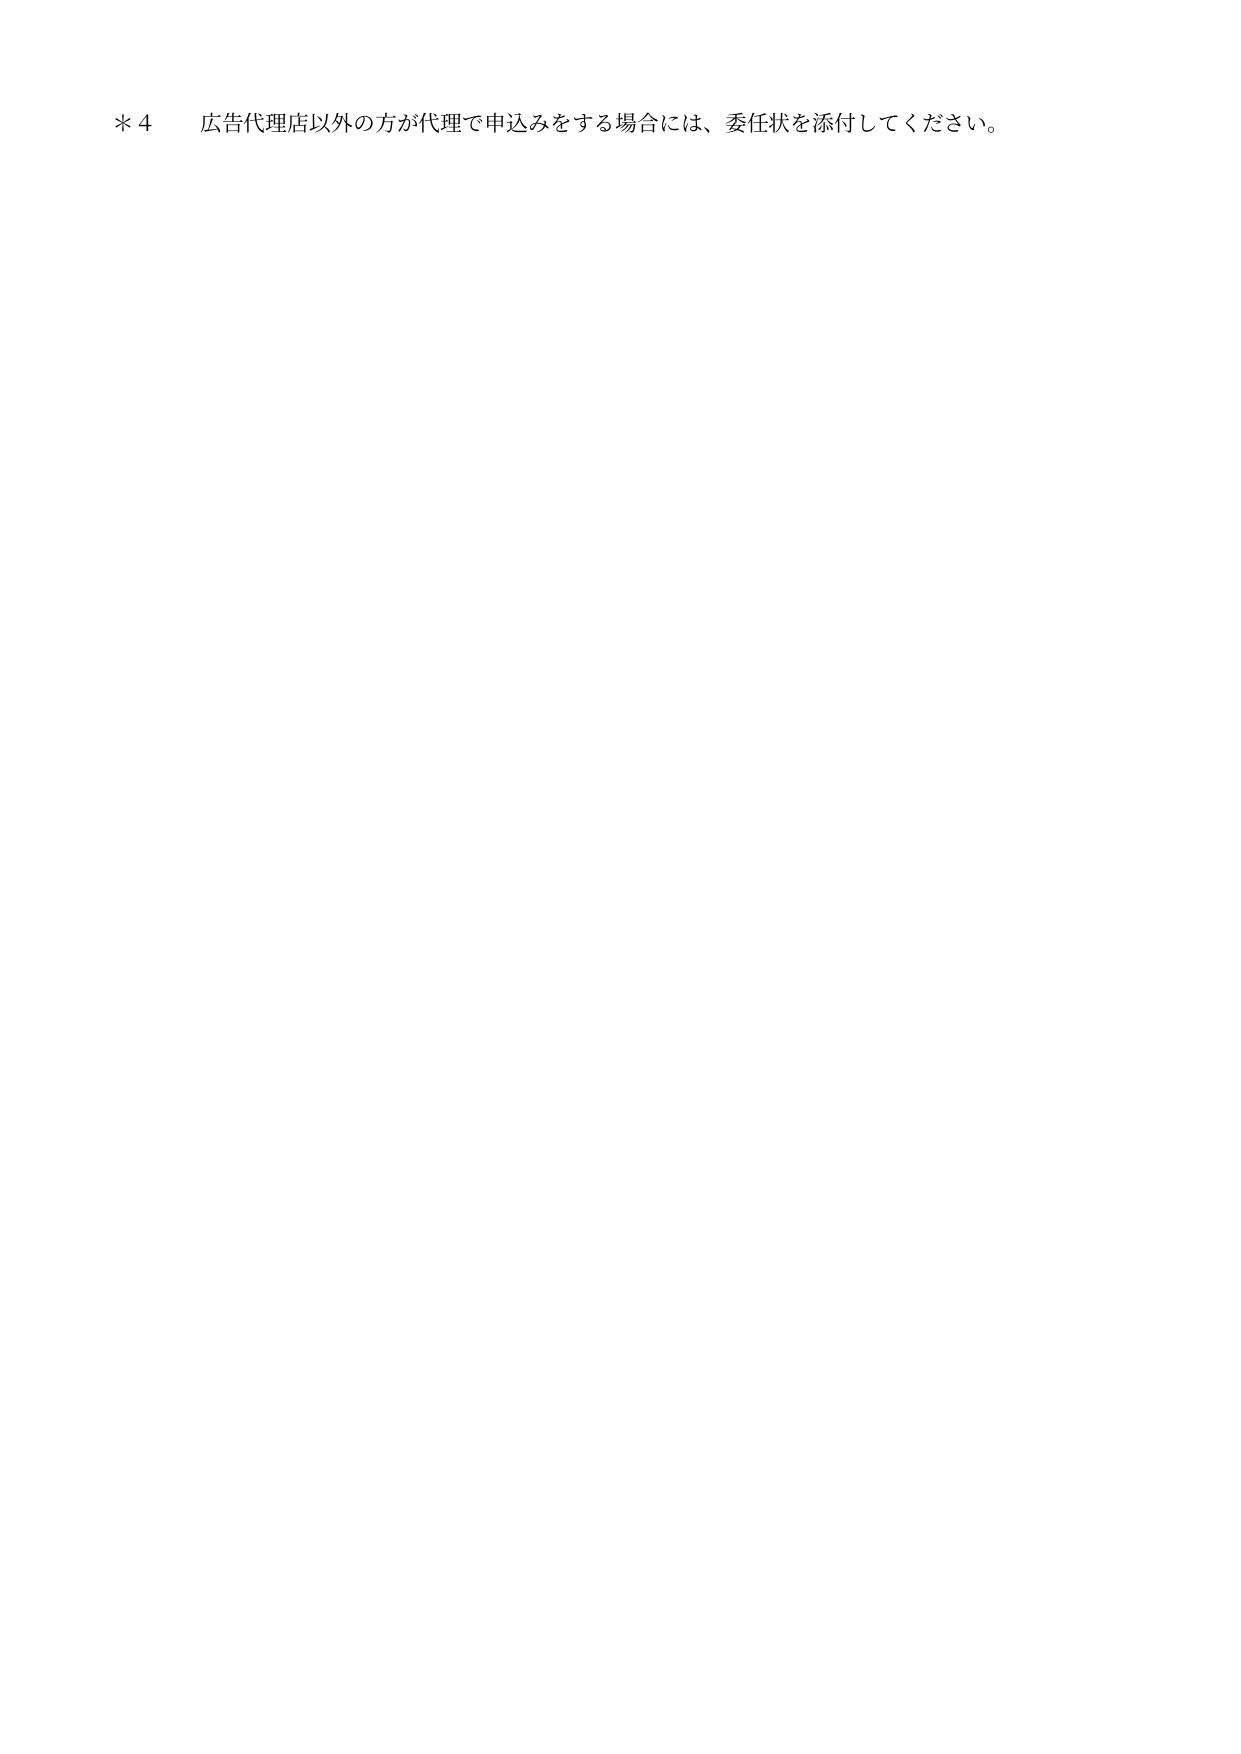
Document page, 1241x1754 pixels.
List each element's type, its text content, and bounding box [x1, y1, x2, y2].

text ＊４ 広告代理店以外の方が代理で申込みをする場合には、委任状を添付してください。 [112, 104, 1128, 141]
